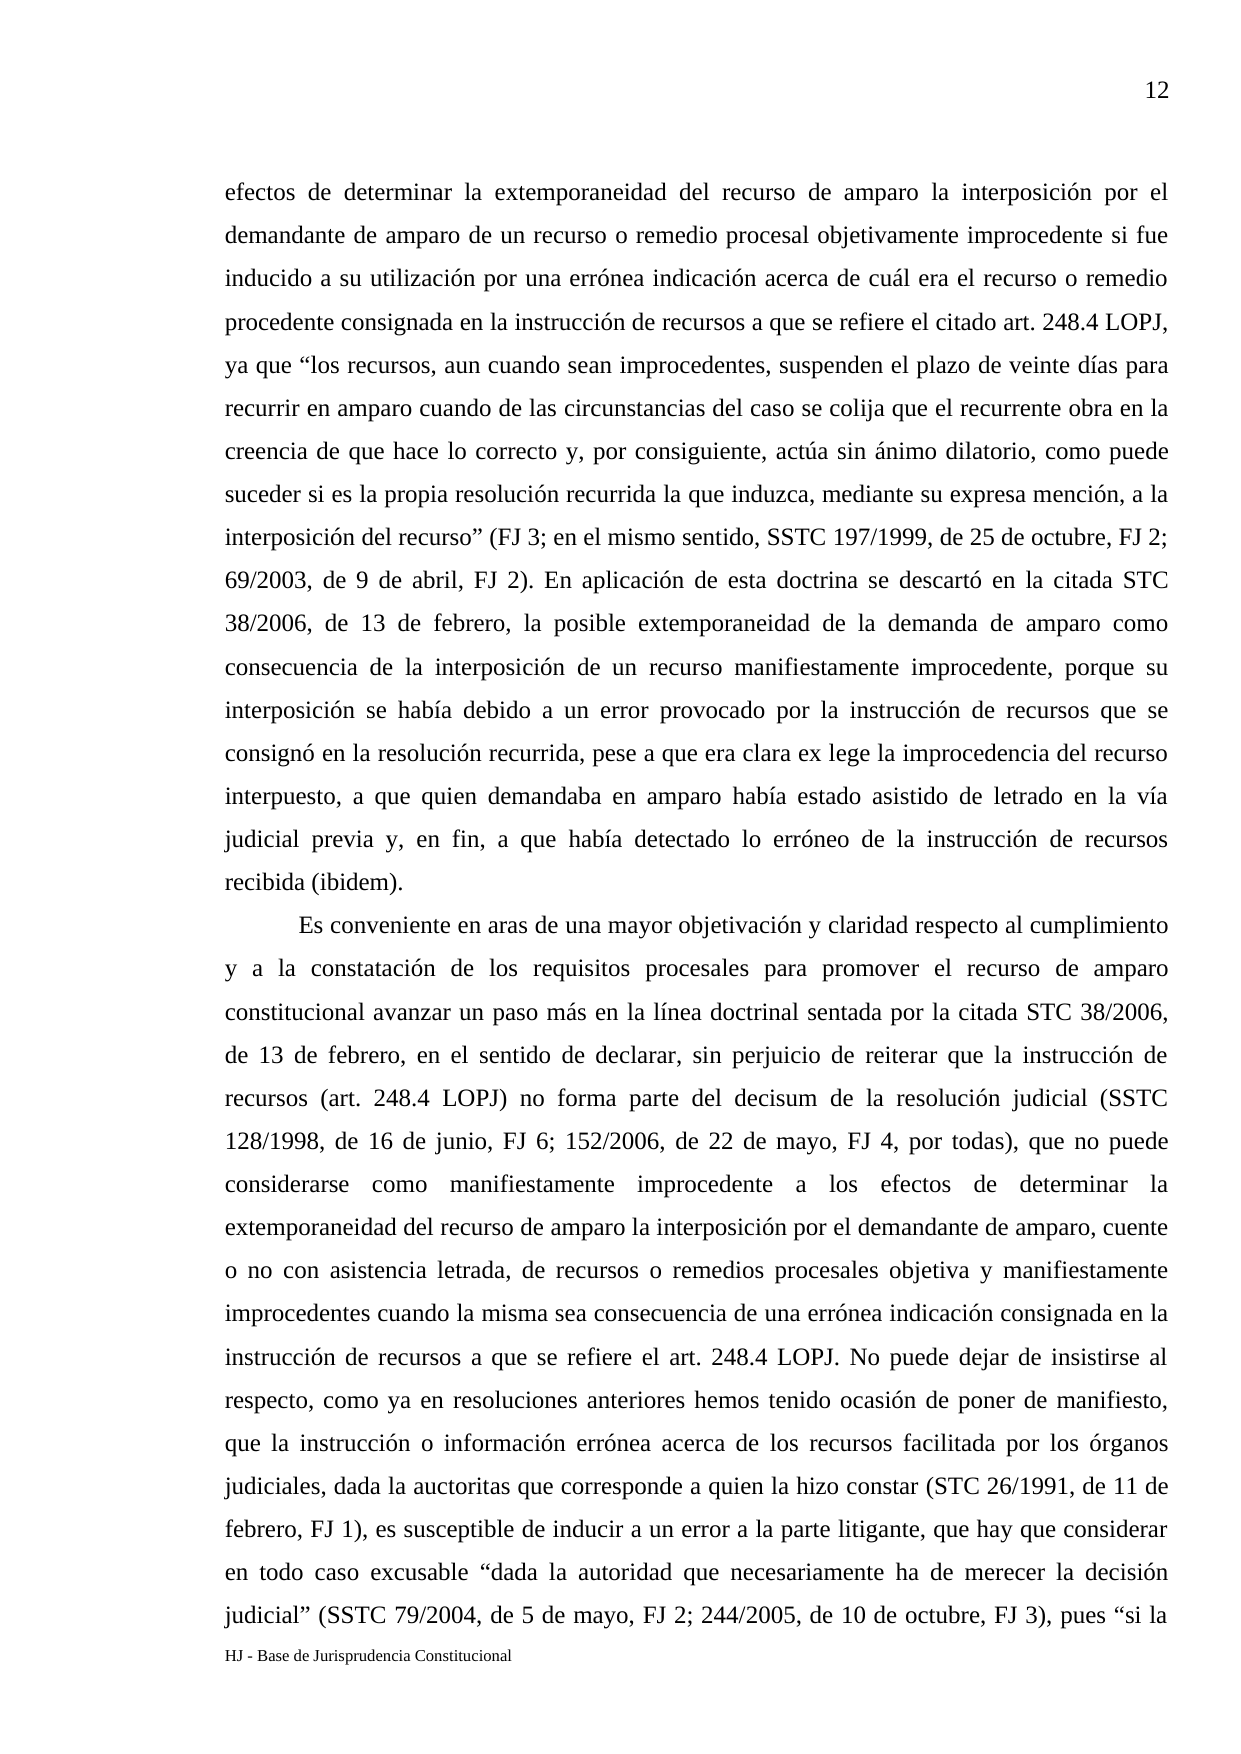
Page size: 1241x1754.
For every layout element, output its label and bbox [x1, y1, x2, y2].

text [224, 910, 1169, 1629]
text [224, 177, 1169, 896]
